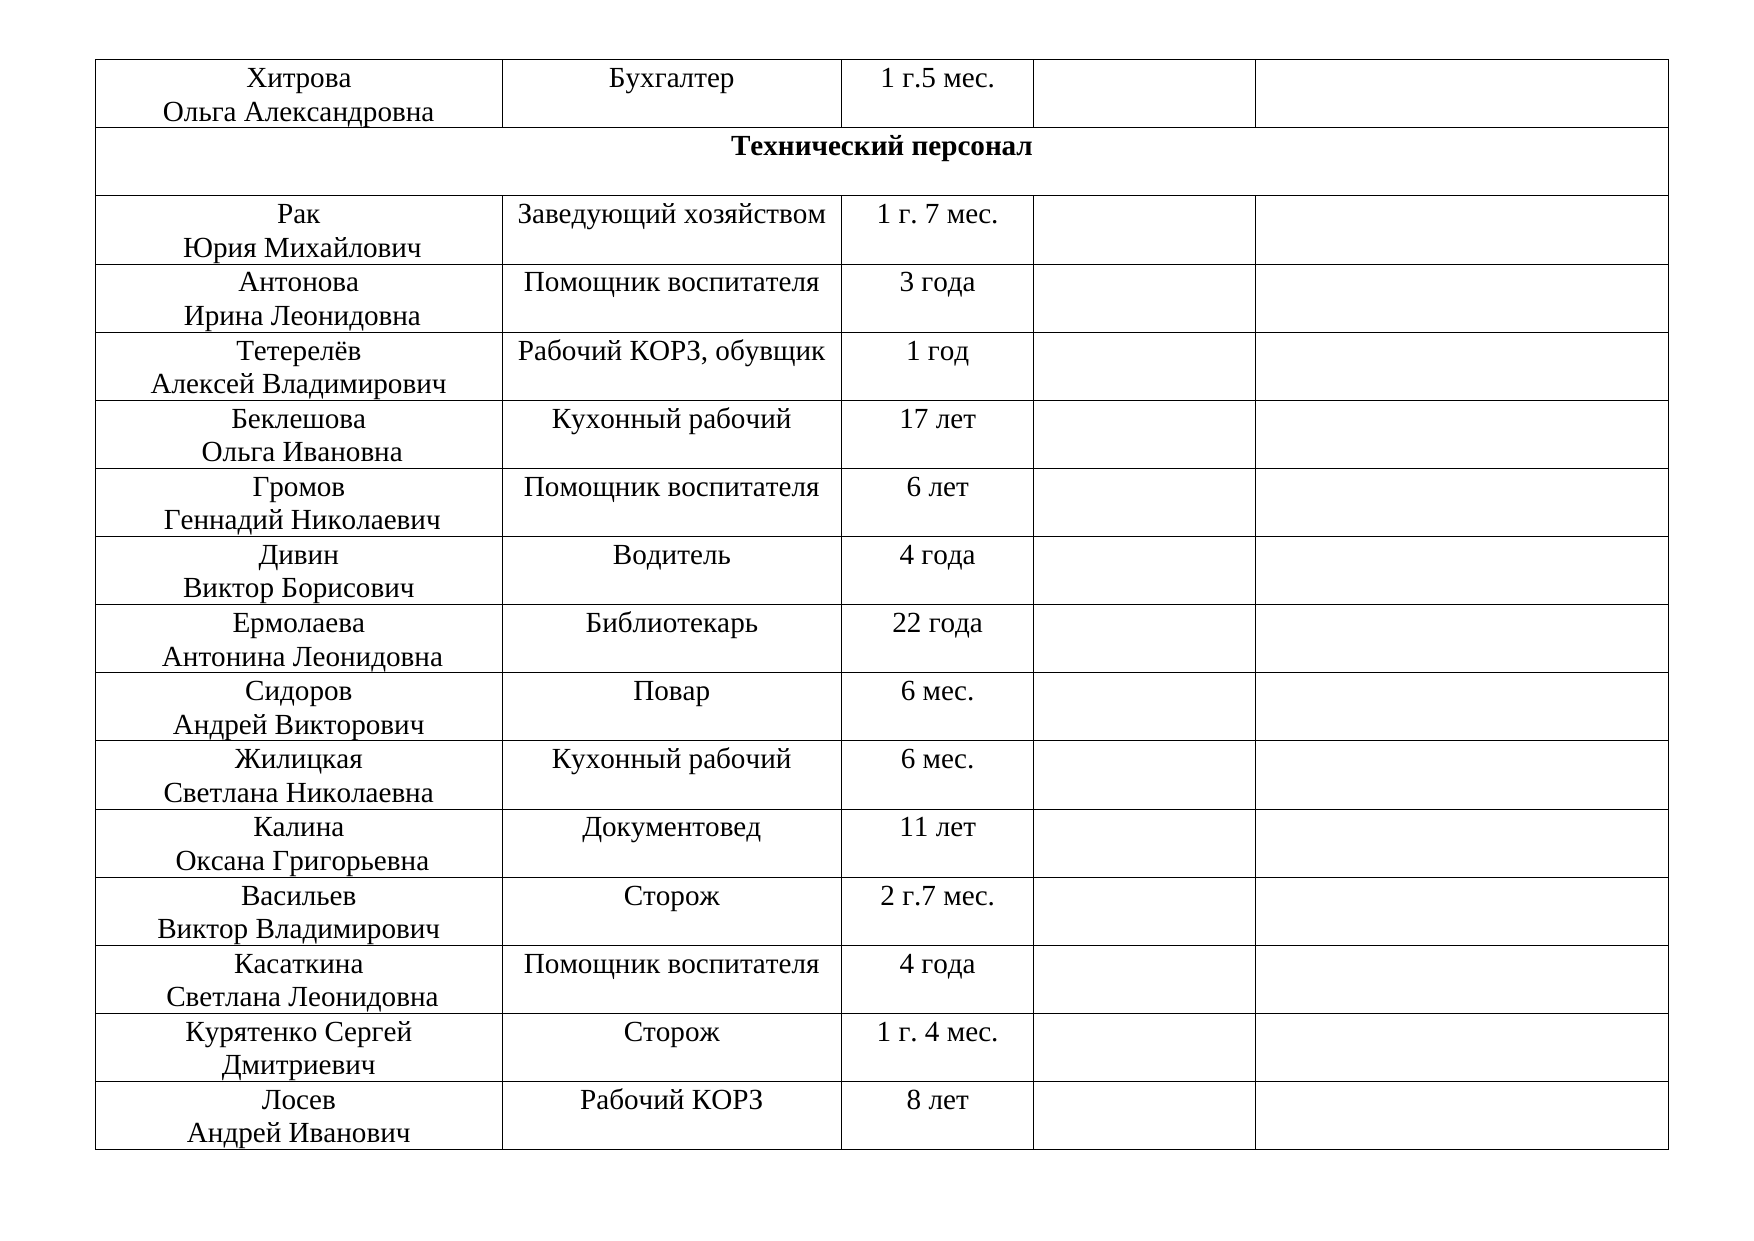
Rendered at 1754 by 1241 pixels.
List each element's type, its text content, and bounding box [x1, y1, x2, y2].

table_cell [1034, 196, 1255, 263]
table_cell [1256, 537, 1668, 604]
table_cell [1034, 878, 1255, 945]
table_cell [1256, 60, 1668, 127]
table_cell [1034, 537, 1255, 604]
table_cell [1034, 60, 1255, 127]
table_cell 22 года [842, 605, 1033, 672]
table_cell 4 года [842, 946, 1033, 1013]
table_cell Рак Юрия Михайлович [96, 196, 502, 263]
table_cell Библиотекарь [503, 605, 841, 672]
table_cell Жилицкая Светлана Николаевна [96, 741, 502, 808]
table_cell [1256, 196, 1668, 263]
table_cell [1034, 810, 1255, 877]
table_cell [1034, 469, 1255, 536]
table_cell 8 лет [842, 1082, 1033, 1149]
table_cell [1034, 741, 1255, 808]
table_cell Документовед [503, 810, 841, 877]
table_cell Рабочий КОРЗ, обувщик [503, 333, 841, 400]
table_cell Помощник воспитателя [503, 265, 841, 332]
table_cell [1034, 265, 1255, 332]
table_cell [1256, 741, 1668, 808]
table_cell 6 мес. [842, 673, 1033, 740]
table_cell Тетерелёв Алексей Владимирович [96, 333, 502, 400]
table_cell Антонова Ирина Леонидовна [96, 265, 502, 332]
table_cell Хитрова Ольга Александровна [96, 60, 502, 127]
table_cell Водитель [503, 537, 841, 604]
table_cell Повар [503, 673, 841, 740]
table_cell [1034, 1082, 1255, 1149]
table_cell Помощник воспитателя [503, 469, 841, 536]
table_cell Лосев Андрей Иванович [96, 1082, 502, 1149]
table_cell Васильев Виктор Владимирович [96, 878, 502, 945]
table_cell Кухонный рабочий [503, 741, 841, 808]
table_cell 2 г.7 мес. [842, 878, 1033, 945]
table_cell Кухонный рабочий [503, 401, 841, 468]
table_cell Помощник воспитателя [503, 946, 841, 1013]
table_cell [1034, 673, 1255, 740]
table_cell Рабочий КОРЗ [503, 1082, 841, 1149]
table_cell Курятенко Сергей Дмитриевич [96, 1014, 502, 1081]
table_cell 4 года [842, 537, 1033, 604]
table_cell [1256, 946, 1668, 1013]
table_cell Сидоров Андрей Викторович [96, 673, 502, 740]
table_cell Ермолаева Антонина Леонидовна [96, 605, 502, 672]
table_cell [1256, 1014, 1668, 1081]
table_cell [1256, 265, 1668, 332]
table_cell [1034, 605, 1255, 672]
table_cell [1256, 810, 1668, 877]
table_cell Касаткина Светлана Леонидовна [96, 946, 502, 1013]
table_cell [1256, 469, 1668, 536]
table_cell Калина Оксана Григорьевна [96, 810, 502, 877]
table_cell [1034, 946, 1255, 1013]
table_cell [1034, 401, 1255, 468]
table_cell [1256, 1082, 1668, 1149]
table_cell 1 г.5 мес. [842, 60, 1033, 127]
table_cell 11 лет [842, 810, 1033, 877]
table_cell Бухгалтер [503, 60, 841, 127]
table_cell 17 лет [842, 401, 1033, 468]
table_cell Сторож [503, 1014, 841, 1081]
table_cell [1256, 401, 1668, 468]
table_cell Заведующий хозяйством [503, 196, 841, 263]
table_cell [1256, 673, 1668, 740]
table_cell Сторож [503, 878, 841, 945]
table_cell 1 г. 4 мес. [842, 1014, 1033, 1081]
table_cell 3 года [842, 265, 1033, 332]
table_cell Беклешова Ольга Ивановна [96, 401, 502, 468]
table_cell 6 мес. [842, 741, 1033, 808]
table_cell 1 год [842, 333, 1033, 400]
table_cell [1256, 333, 1668, 400]
table_cell 6 лет [842, 469, 1033, 536]
table_cell [1034, 1014, 1255, 1081]
table_cell [1256, 878, 1668, 945]
table_cell Технический персонал [96, 128, 1668, 195]
table_cell 1 г. 7 мес. [842, 196, 1033, 263]
table_cell [1256, 605, 1668, 672]
table_cell Громов Геннадий Николаевич [96, 469, 502, 536]
table_cell [1034, 333, 1255, 400]
table_cell Дивин Виктор Борисович [96, 537, 502, 604]
